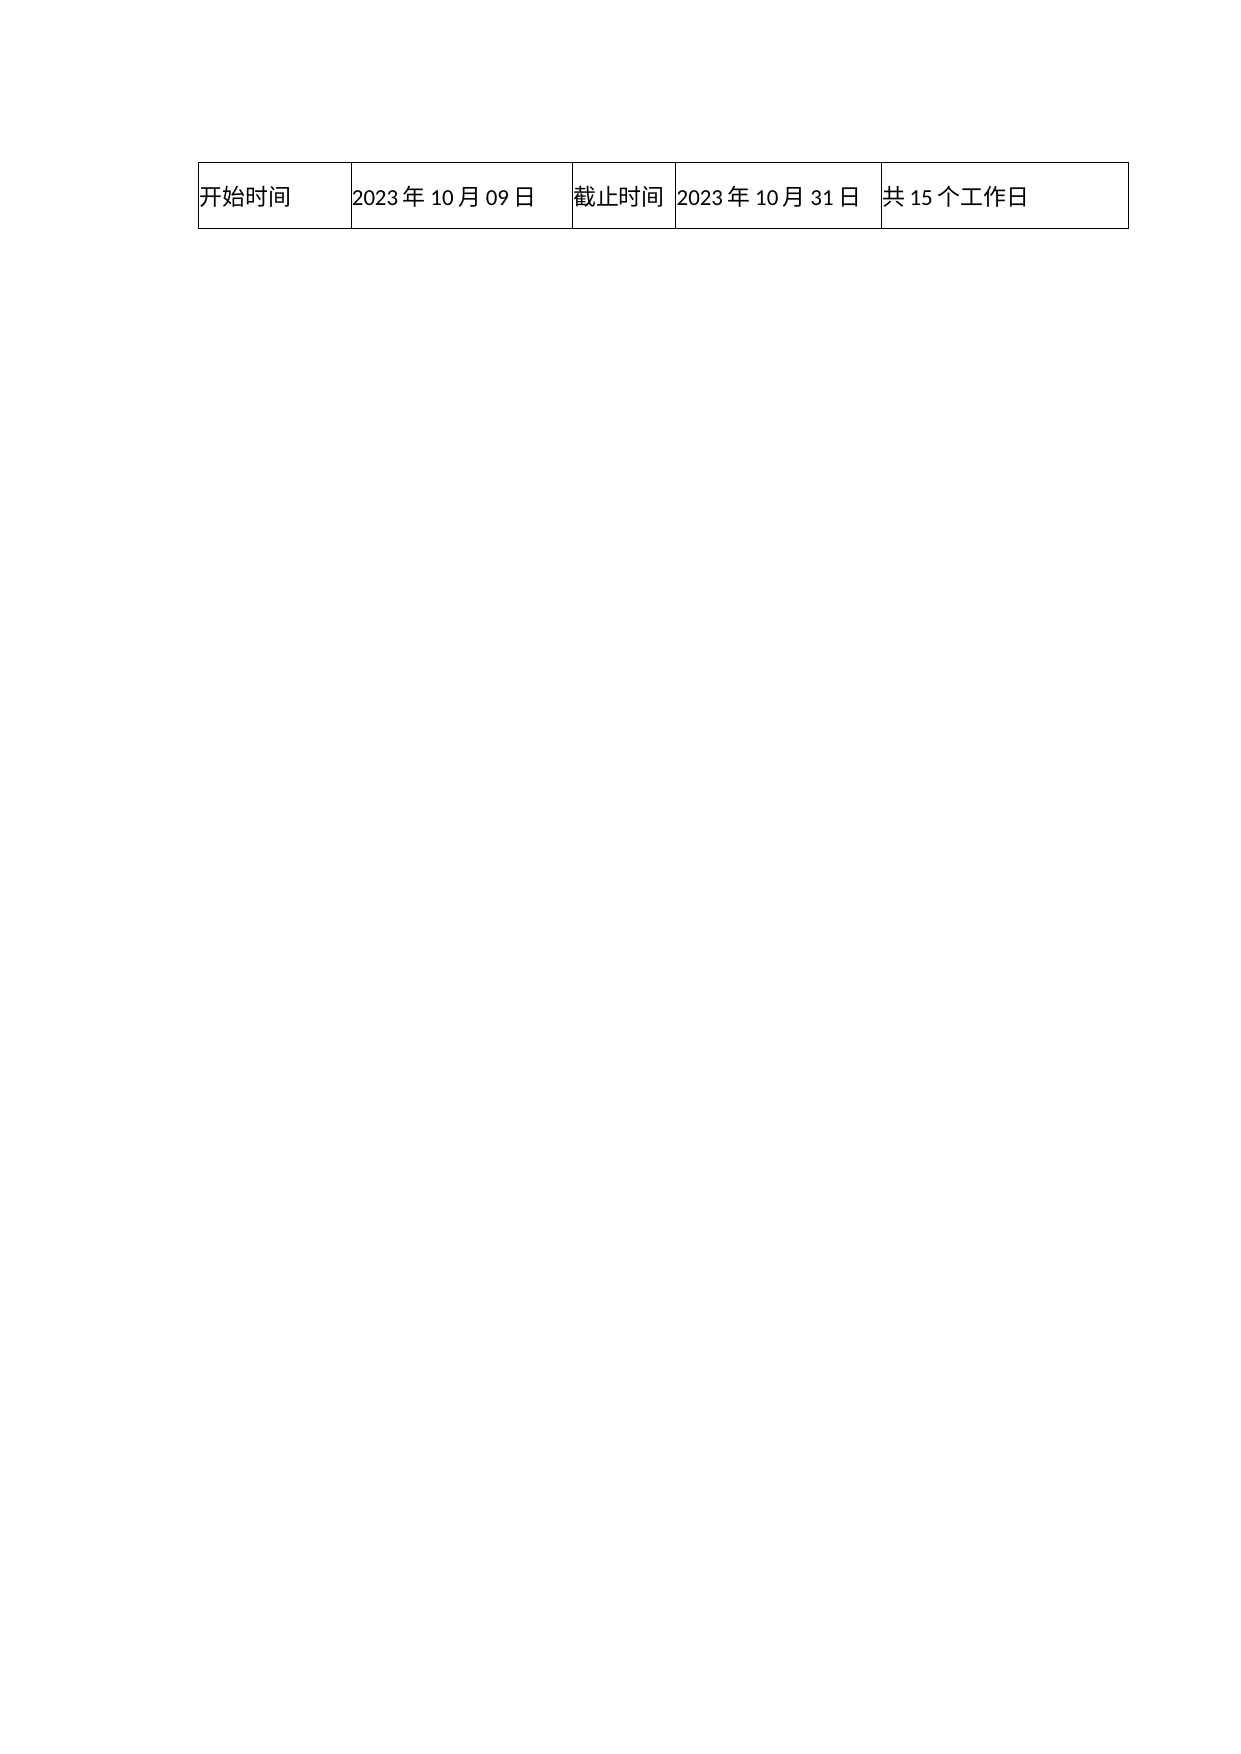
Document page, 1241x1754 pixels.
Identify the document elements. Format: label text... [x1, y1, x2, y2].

table_cell 2023年10月09日 [352, 163, 572, 228]
table_cell 截止时间 [573, 163, 675, 228]
table_cell 共15个工作日 [882, 163, 1128, 228]
table_cell 开始时间 [199, 163, 351, 228]
table_cell 2023年10月31日 [676, 163, 881, 228]
